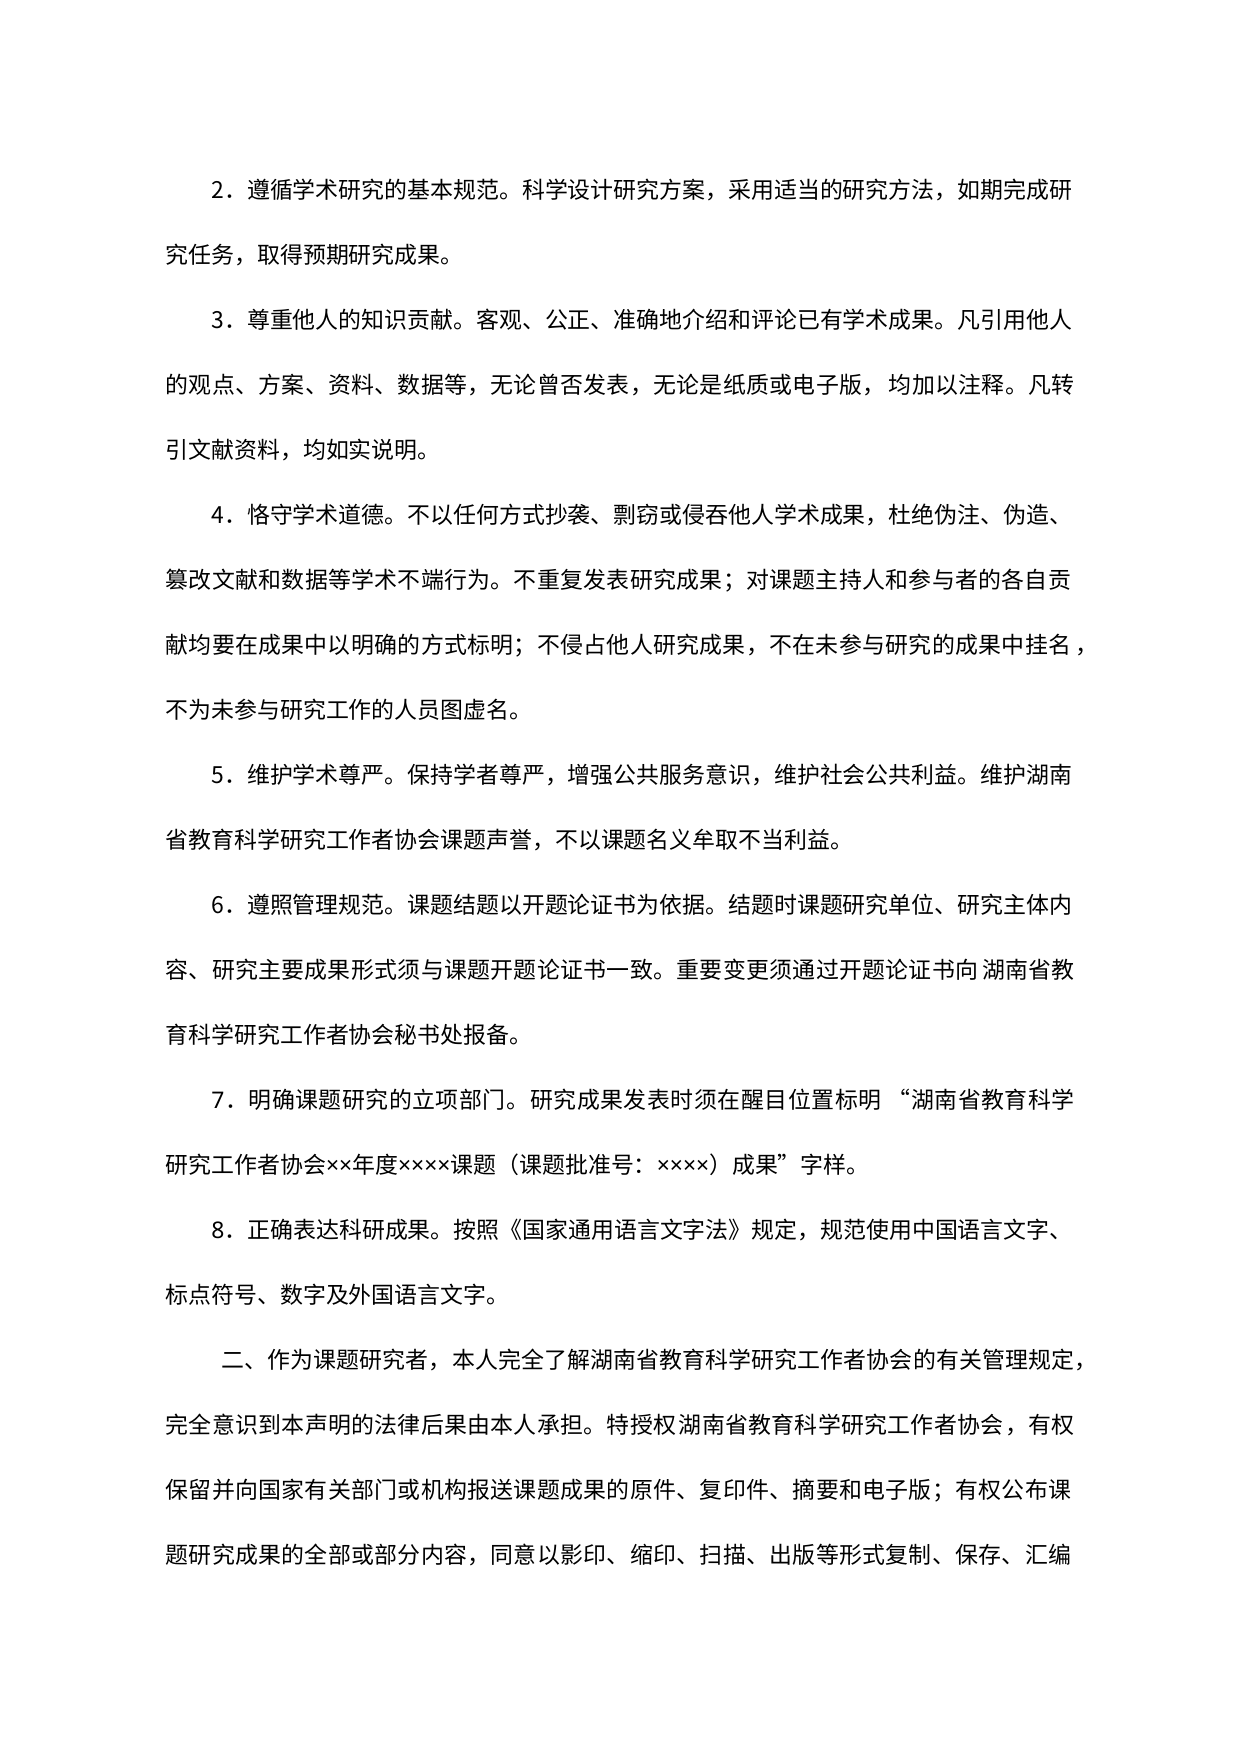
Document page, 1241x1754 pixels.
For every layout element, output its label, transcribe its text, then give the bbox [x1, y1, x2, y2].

text 2．遵循学术研究的基本规范。科学设计研究方案，采用适当的研究方法，如期完成研究任务，取得预期研究成果。 [165, 156, 1075, 286]
text 5．维护学术尊严。保持学者尊严，增强公共服务意识，维护社会公共利益。维护湖南省教育科学研究工作者协会课题声誉，不以课题名义牟取不当利益。 [165, 741, 1075, 871]
text 6．遵照管理规范。课题结题以开题论证书为依据。结题时课题研究单位、研究主体内容、研究主要成果形式须与课题开题论证书一致。重要变更须通过开题论证书向湖南省教育科学研究工作者协会秘书处报备。 [165, 871, 1075, 1066]
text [165, 1326, 1075, 1586]
text 8．正确表达科研成果。按照《国家通用语言文字法》规定，规范使用中国语言文字、标点符号、数字及外国语言文字。 [165, 1196, 1075, 1326]
text 3．尊重他人的知识贡献。客观、公正、准确地介绍和评论已有学术成果。凡引用他人的观点、方案、资料、数据等，无论曾否发表，无论是纸质或电子版，均加以注释。凡转引文献资料，均如实说明。 [165, 286, 1075, 481]
text 4．恪守学术道德。不以任何方式抄袭、剽窃或侵吞他人学术成果，杜绝伪注、伪造、篡改文献和数据等学术不端行为。不重复发表研究成果；对课题主持人和参与者的各自贡献均要在成果中以明确的方式标明；不侵占他人研究成果，不在未参与研究的成果中挂名，不为未参与研究工作的人员图虚名。 [165, 481, 1075, 741]
text 7．明确课题研究的立项部门。研究成果发表时须在醒目位置标明 “湖南省教育科学研究工作者协会××年度××××课题（课题批准号：××××）成果”字样。 [165, 1066, 1075, 1196]
